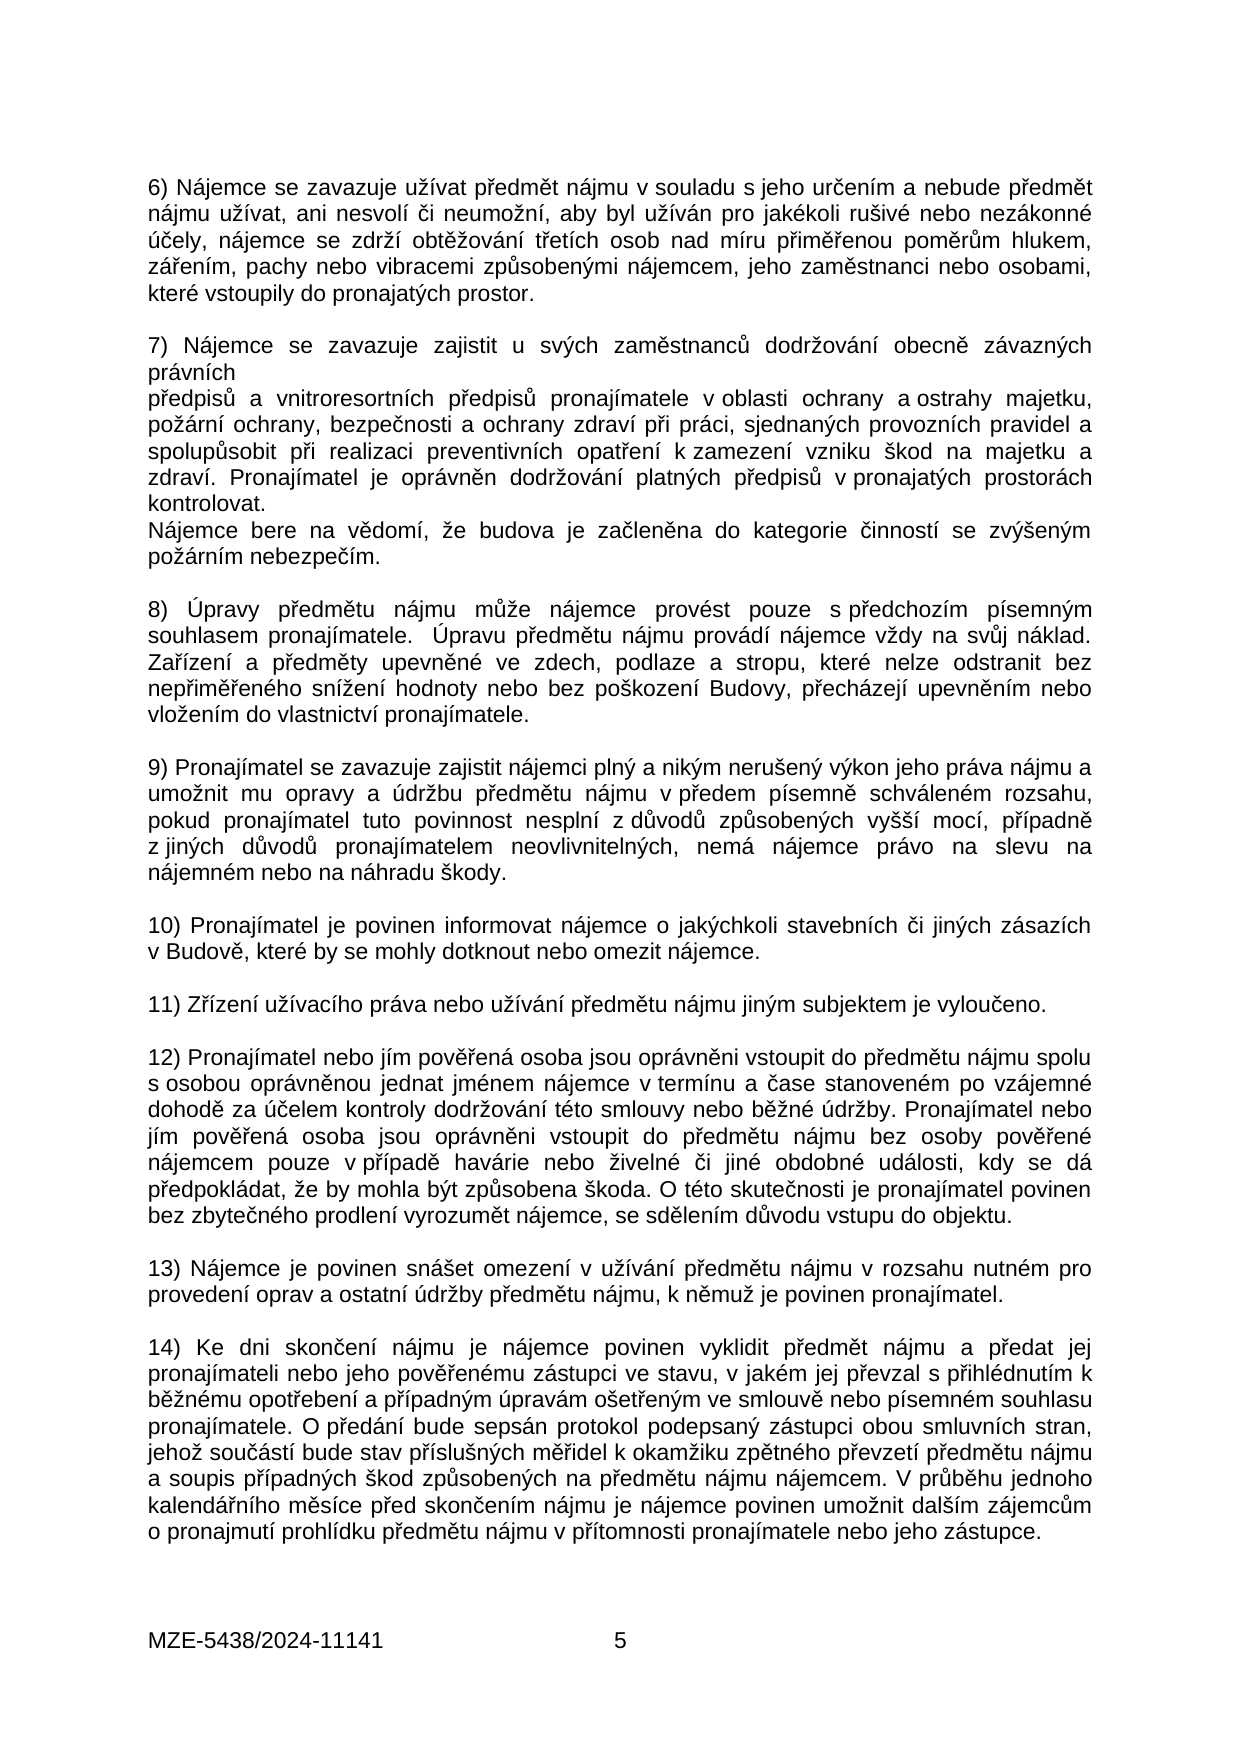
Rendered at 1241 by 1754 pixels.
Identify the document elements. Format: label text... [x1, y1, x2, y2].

text 12) Pronajímatel nebo jím pověřená osoba jsou oprávněni vstoupit do předmětu nájmu spolu s osobou oprávněnou jednat jménem nájemce v termínu a čase stanoveném po vzájemné dohodě za účelem kontroly dodržování této smlouvy nebo běžné údržby. Pronajímatel nebo jím pověřená osoba jsou oprávněni vstoupit do předmětu nájmu bez osoby pověřené nájemcem pouze v případě havárie nebo živelné či jiné obdobné události, kdy se dá předpokládat, že by mohla být způsobena škoda. O této skutečnosti je pronajímatel povinen bez zbytečného prodlení vyrozumět nájemce, se sdělením důvodu vstupu do objektu. [148, 1044, 1092, 1228]
text předpisů a vnitroresortních předpisů pronajímatele v oblasti ochrany a ostrahy majetku, požární ochrany, bezpečnosti a ochrany zdraví při práci, sjednaných provozních pravidel a spolupůsobit při realizaci preventivních opatření k zamezení vzniku škod na majetku a zdraví. Pronajímatel je oprávněn dodržování platných předpisů v pronajatých prostorách kontrolovat. [148, 385, 1092, 517]
text 6) Nájemce se zavazuje užívat předmět nájmu v souladu s jeho určením a nebude předmět nájmu užívat, ani nesvolí či neumožní, aby byl užíván pro jakékoli rušivé nebo nezákonné účely, nájemce se zdrží obtěžování třetích osob nad míru přiměřenou poměrům hlukem, zářením, pachy nebo vibracemi způsobenými nájemcem, jeho zaměstnanci nebo osobami, které vstoupily do pronajatých prostor. [148, 174, 1092, 306]
text 7) Nájemce se zavazuje zajistit u svých zaměstnanců dodržování obecně závazných právních [148, 332, 1092, 385]
text 14) Ke dni skončení nájmu je nájemce povinen vyklidit předmět nájmu a předat jej pronajímateli nebo jeho pověřenému zástupci ve stavu, v jakém jej převzal s přihlédnutím k běžnému opotřebení a případným úpravám ošetřeným ve smlouvě nebo písemném souhlasu pronajímatele. O předání bude sepsán protokol podepsaný zástupci obou smluvních stran, jehož součástí bude stav příslušných měřidel k okamžiku zpětného převzetí předmětu nájmu a soupis případných škod způsobených na předmětu nájmu nájemcem. V průběhu jednoho kalendářního měsíce před skončením nájmu je nájemce povinen umožnit dalším zájemcům o pronajmutí prohlídku předmětu nájmu v přítomnosti pronajímatele nebo jeho zástupce. [148, 1334, 1092, 1544]
text 11) Zřízení užívacího práva nebo užívání předmětu nájmu jiným subjektem je vyloučeno. [148, 991, 1092, 1017]
text 10) Pronajímatel je povinen informovat nájemce o jakýchkoli stavebních či jiných zásazích v Budově, které by se mohly dotknout nebo omezit nájemce. [148, 912, 1092, 965]
text Nájemce bere na vědomí, že budova je začleněna do kategorie činností se zvýšeným požárním nebezpečím. [148, 517, 1092, 569]
text 9) Pronajímatel se zavazuje zajistit nájemci plný a nikým nerušený výkon jeho práva nájmu a umožnit mu opravy a údržbu předmětu nájmu v předem písemně schváleném rozsahu, pokud pronajímatel tuto povinnost nesplní z důvodů způsobených vyšší mocí, případně z jiných důvodů pronajímatelem neovlivnitelných, nemá nájemce právo na slevu na nájemném nebo na náhradu škody. [148, 754, 1092, 886]
text 13) Nájemce je povinen snášet omezení v užívání předmětu nájmu v rozsahu nutném pro provedení oprav a ostatní údržby předmětu nájmu, k němuž je povinen pronajímatel. [148, 1254, 1092, 1307]
text 8) Úpravy předmětu nájmu může nájemce provést pouze s předchozím písemným souhlasem pronajímatele. Úpravu předmětu nájmu provádí nájemce vždy na svůj náklad. Zařízení a předměty upevněné ve zdech, podlaze a stropu, které nelze odstranit bez nepřiměřeného snížení hodnoty nebo bez poškození Budovy, přecházejí upevněním nebo vložením do vlastnictví pronajímatele. [148, 596, 1092, 727]
